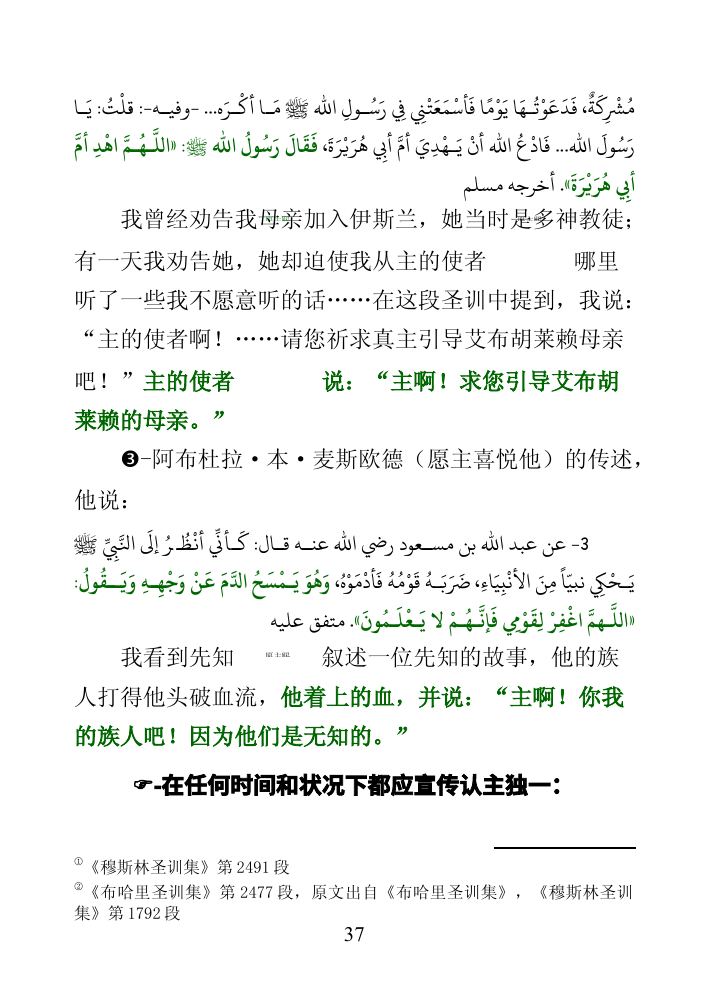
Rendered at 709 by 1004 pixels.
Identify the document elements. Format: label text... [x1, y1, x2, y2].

text -阿布杜拉·本·麦斯欧德（愿主喜悦他）的传述，他说： [74, 444, 635, 511]
text 我看到先知叙述一位先知的故事，他的族人打得他头破血流，他擦着脸上的血，并且说：“主啊！你饶恕我的族人吧！因为他们是无知的。” [74, 640, 635, 747]
text -在任何时间和状况下都应宣传认主独一： [74, 773, 635, 799]
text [74, 88, 635, 204]
text 3- عن عبد الله بن مسعود رضي الله عنه قال: كَأنِّي أنْظُرُ إلَى النَّبِيِّ ﷺ يَـحْكِي نبيّاً مِنَ الأنْبِيَاءِ، ضَرَبَـهُ قَوْمُهُ فَأدْمَوْهُ، وَهُوَ يَـمْسَحُ الدَّمَ عَنْ وَجْهِهِ وَيَـقُولُ: «اللَّـهمَّ اغْفِرْ لِقَوْمِي فَإنَّـهُـمْ لا يَـعْلَـمُونَ». متفق عليه [74, 524, 635, 640]
text 我曾经劝告我母亲加入伊斯兰，她当时是多神教徒；有一天我劝告她，她却迫使我从主的使者哪里听了一些我不愿意听的话……在这段圣训中提到，我说：“主的使者啊！……请您祈求真主引导艾布胡莱赖母亲吧！”主的使者说：“主啊！求您引导艾布胡莱赖的母亲。” [74, 204, 635, 431]
